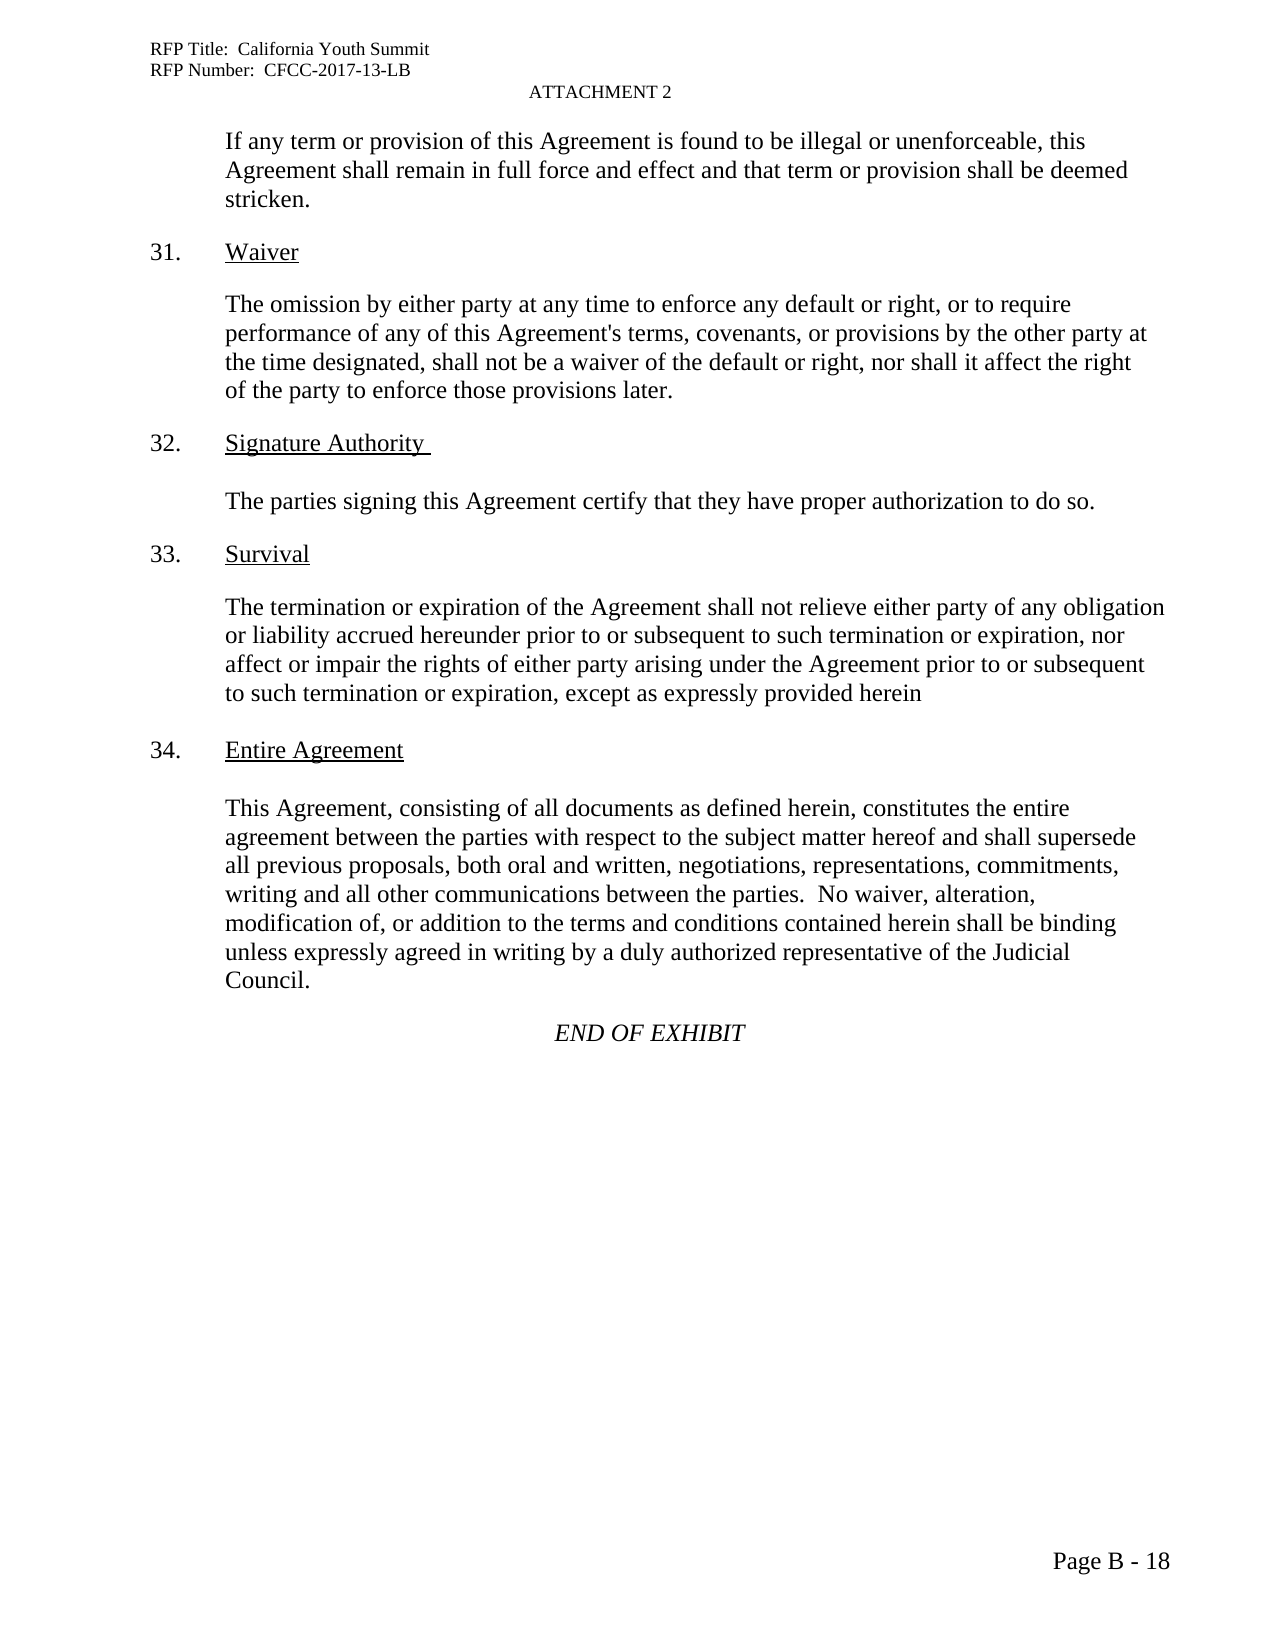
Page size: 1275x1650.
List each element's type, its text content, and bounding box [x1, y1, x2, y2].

text Signature Authority [150, 428, 1170, 457]
subtitle END OF EXHIBIT [150, 1018, 1151, 1047]
subtitle The parties signing this Agreement certify that they have proper authorization to do so. [225, 486, 1151, 515]
list The termination or expiration of the Agreement shall not relieve either party of any obligation or liability accrued hereunder prior to or subsequent to such termination or expiration, nor affect or impair the rights of either party arising under the Agreement prior to or subsequent to such termination or expiration, except as expressly provided herein [225, 592, 1170, 707]
text Survival [150, 539, 1170, 567]
subtitle If any term or provision of this Agreement is found to be illegal or unenforceable, this Agreement shall remain in full force and effect and that term or provision shall be deemed stricken. [225, 126, 1151, 212]
text Entire Agreement [150, 735, 1170, 764]
text Waiver [150, 237, 1170, 265]
subtitle This Agreement, consisting of all documents as defined herein, constitutes the entire agreement between the parties with respect to the subject matter hereof and shall supersede all previous proposals, both oral and written, negotiations, representations, commitments, writing and all other communications between the parties. No waiver, alteration, modification of, or addition to the terms and conditions contained herein shall be binding unless expressly agreed in writing by a duly authorized representative of the Judicial Council. [225, 793, 1151, 994]
subtitle The omission by either party at any time to enforce any default or right, or to require performance of any of this Agreement's terms, covenants, or provisions by the other party at the time designated, shall not be a waiver of the default or right, nor shall it affect the right of the party to enforce those provisions later. [225, 289, 1151, 404]
